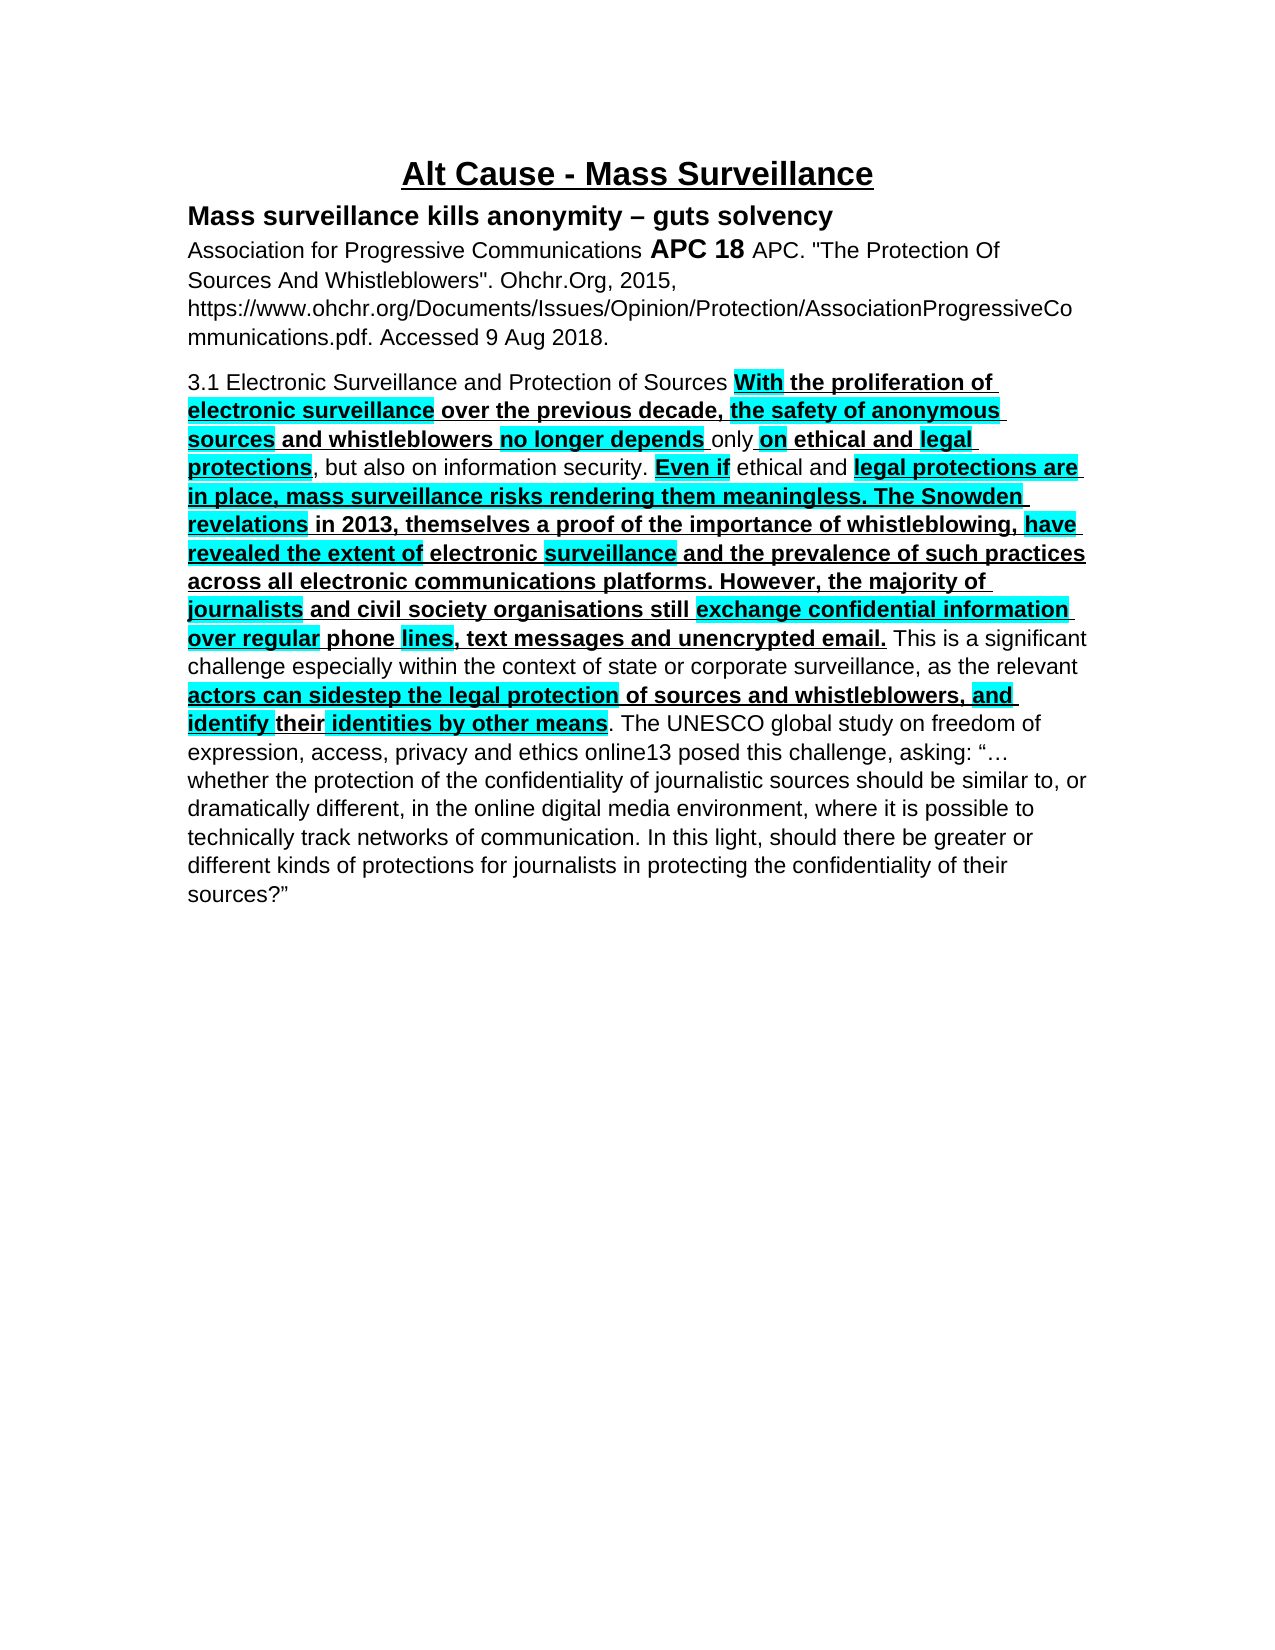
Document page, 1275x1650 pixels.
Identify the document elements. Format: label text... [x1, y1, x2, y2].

subtitle Alt Cause - Mass Surveillance [187, 154, 1087, 193]
subtitle Mass surveillance kills anonymity – guts solvency [187, 200, 1087, 231]
text 3.1 Electronic Surveillance and Protection of Sources With the proliferation of electronic surveillance over the previous decade, the safety of anonymous sources and whistleblowers no longer depends only on ethical and legal protections, but also on information security. Even if ethical and legal protections are in place, mass surveillance risks rendering them meaningless. The Snowden revelations in 2013, themselves a proof of the importance of whistleblowing, have revealed the extent of electronic surveillance and the prevalence of such practices across all electronic communications platforms. However, the majority of journalists and civil society organisations still exchange confidential information over regular phone lines, text messages and unencrypted email. This is a significant challenge especially within the context of state or corporate surveillance, as the relevant actors can sidestep the legal protection of sources and whistleblowers, and identify their identities by other means. The UNESCO global study on freedom of expression, access, privacy and ethics online13 posed this challenge, asking: “…whether the protection of the confidentiality of journalistic sources should be similar to, or dramatically different, in the online digital media environment, where it is possible to technically track networks of communication. In this light, should there be greater or different kinds of protections for journalists in protecting the confidentiality of their sources?” [187, 369, 1087, 907]
text Association for Progressive Communications APC 18 APC. "The Protection Of Sources And Whistleblowers". Ohchr.Org, 2015, https://www.ohchr.org/Documents/Issues/Opinion/Protection/AssociationProgressiveCommunications.pdf. Accessed 9 Aug 2018. [187, 233, 1087, 350]
